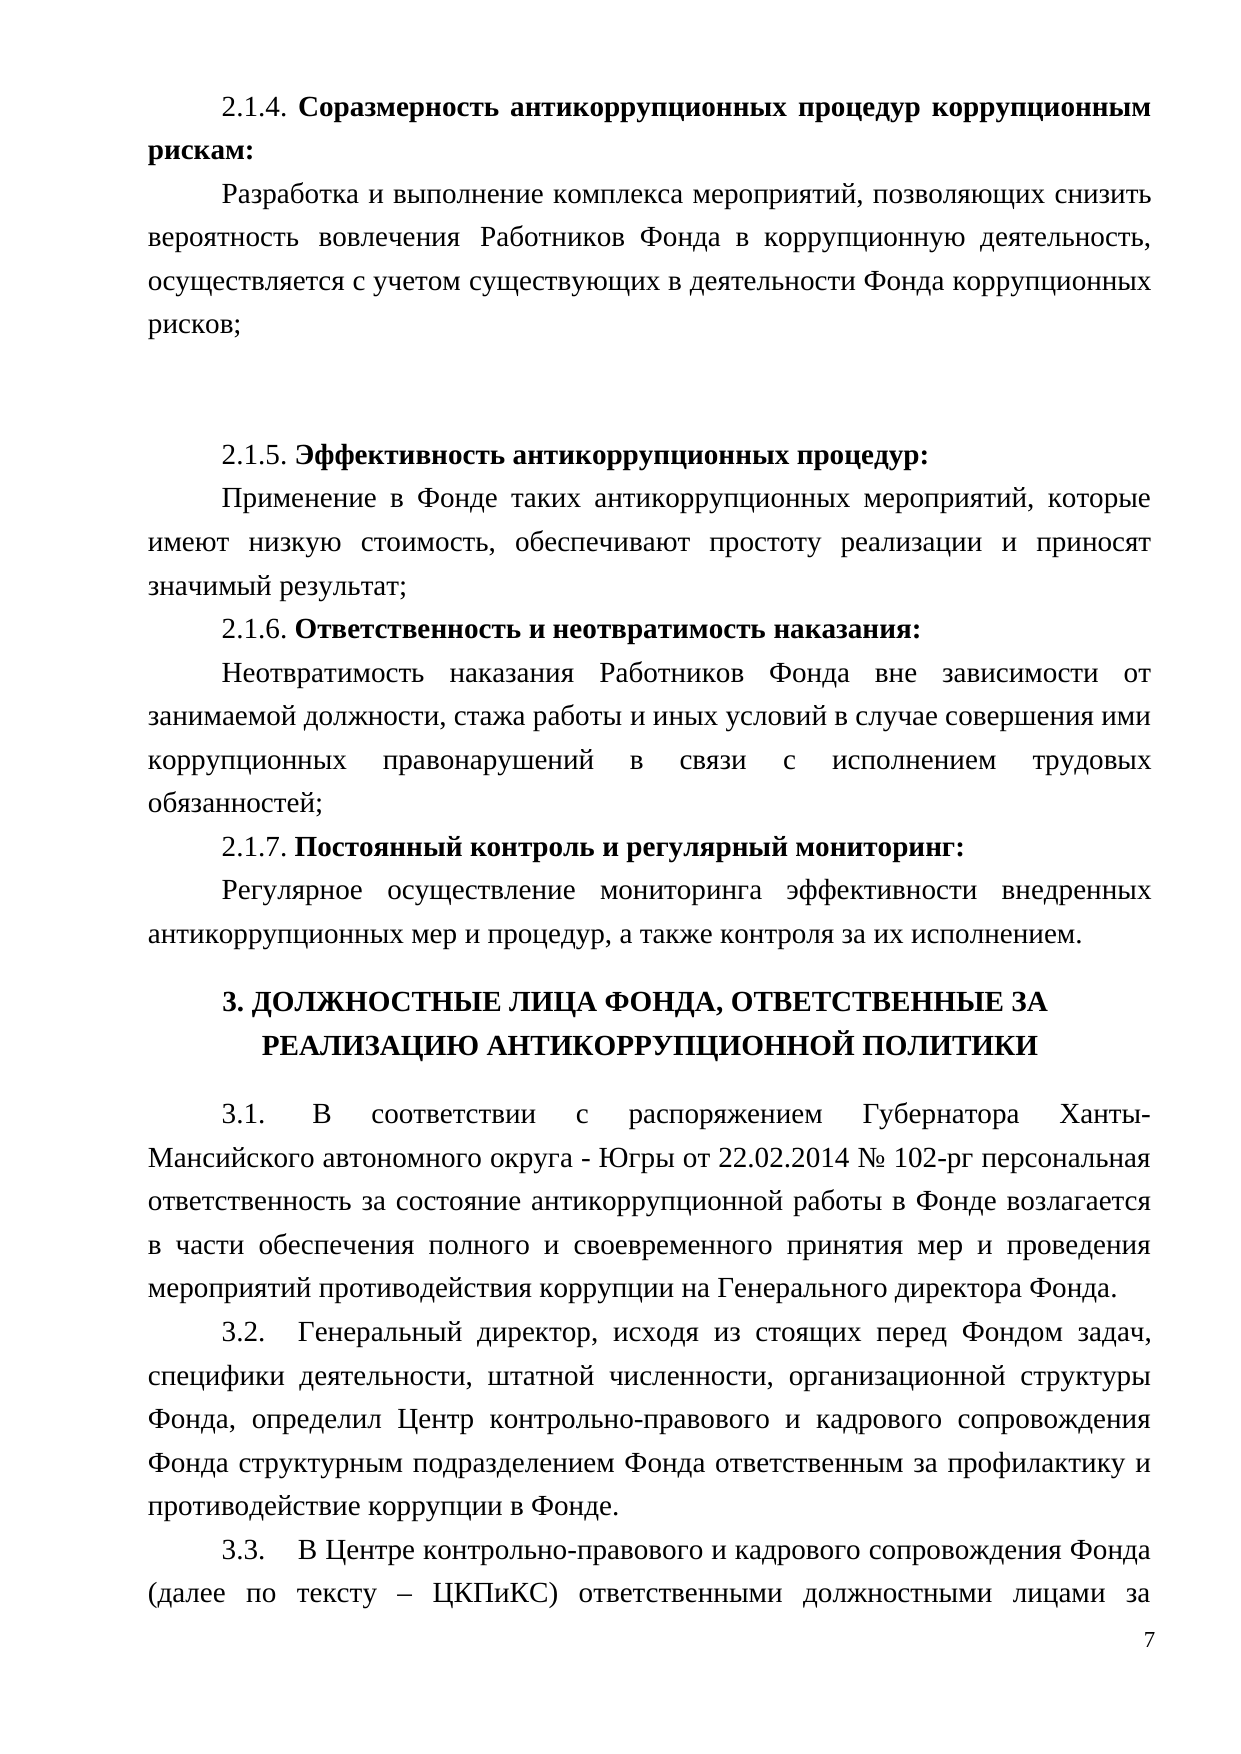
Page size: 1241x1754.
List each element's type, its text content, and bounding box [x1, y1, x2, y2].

text Разработка и выполнение комплекса мероприятий, позволяющих снизить вероятность вовлечения Работников Фонда в коррупционную деятельность, осуществляется с учетом существующих в деятельности Фонда коррупционных рисков; [148, 176, 1152, 340]
text 2.1.7. Постоянный контроль и регулярный мониторинг: [148, 829, 1152, 862]
text 2.1.5. Эффективность антикоррупционных процедур: [148, 437, 1152, 471]
list В соответствии с распоряжением Губернатора Ханты-Мансийского автономного округа - Югры от 22.02.2014 № 102-рг персональная ответственность за состояние антикоррупционной работы в Фонде возлагается в части обеспечения полного и своевременного принятия мер и проведения мероприятий противодействия коррупции на Генерального директора Фонда. [148, 1096, 1152, 1304]
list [148, 1532, 1152, 1609]
text 2.1.6. Ответственность и неотвратимость наказания: [148, 611, 1152, 645]
text Неотвратимость наказания Работников Фонда вне зависимости от занимаемой должности, стажа работы и иных условий в случае совершения ими коррупционных правонарушений в связи с исполнением трудовых обязанностей; [148, 655, 1152, 819]
subtitle ДОЛЖНОСТНЫЕ ЛИЦА ФОНДА, ОТВЕТСТВЕННЫЕ ЗА РЕАЛИЗАЦИЮ АНТИКОРРУПЦИОННОЙ ПОЛИТИКИ [118, 984, 1152, 1061]
text Регулярное осуществление мониторинга эффективности внедренных антикоррупционных мер и процедур, а также контроля за их исполнением. [148, 872, 1152, 949]
text 2.1.4. Соразмерность антикоррупционных процедур коррупционным рискам: [148, 89, 1152, 166]
text Применение в Фонде таких антикоррупционных мероприятий, которые имеют низкую стоимость, обеспечивают простоту реализации и приносят значимый результат; [148, 481, 1152, 601]
list Генеральный директор, исходя из стоящих перед Фондом задач, специфики деятельности, штатной численности, организационной структуры Фонда, определил Центр контрольно-правового и кадрового сопровождения Фонда структурным подразделением Фонда ответственным за профилактику и противодействие коррупции в Фонде. [148, 1314, 1152, 1522]
